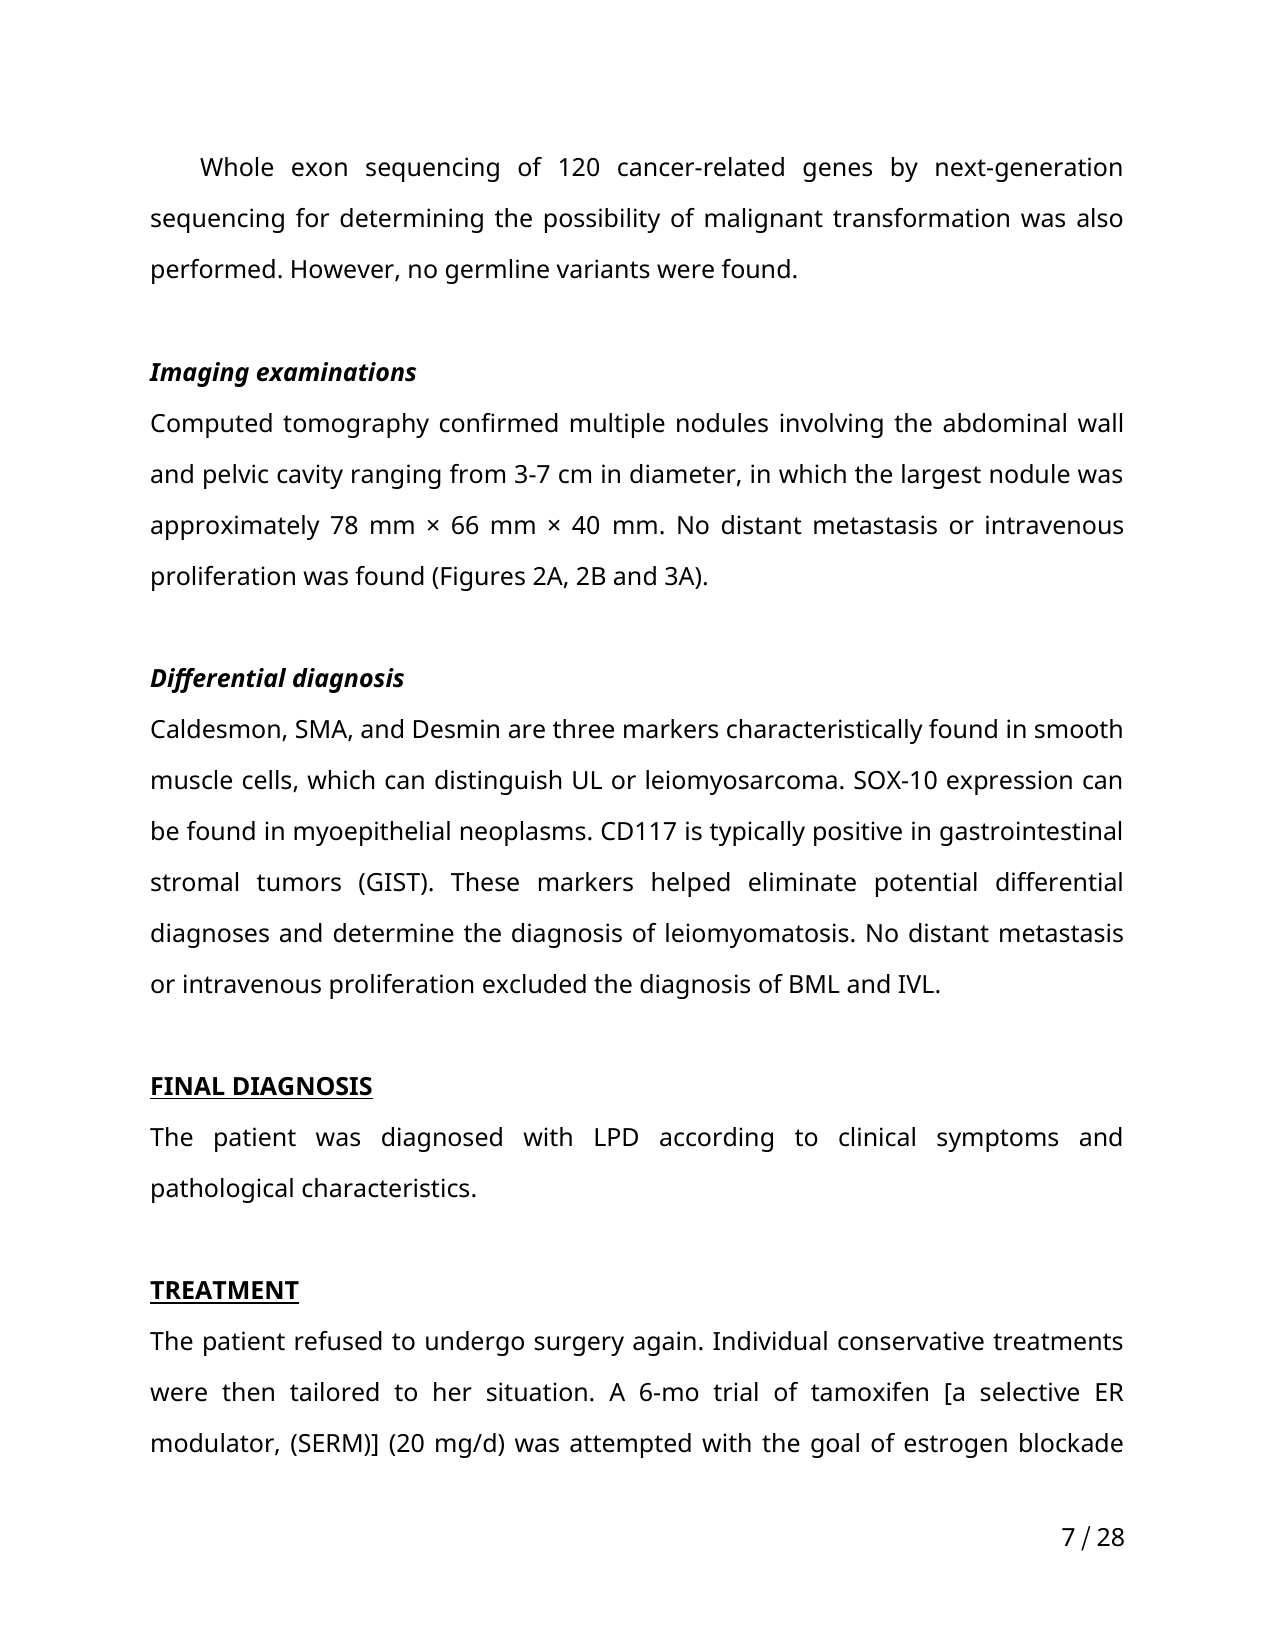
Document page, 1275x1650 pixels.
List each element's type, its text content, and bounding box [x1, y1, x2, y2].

text Caldesmon, SMA, and Desmin are three markers characteristically found in smooth muscle cells, which can distinguish UL or leiomyosarcoma. SOX-10 expression can be found in myoepithelial neoplasms. CD117 is typically positive in gastrointestinal stromal tumors (GIST). These markers helped eliminate potential differential diagnoses and determine the diagnosis of leiomyomatosis. No distant metastasis or intravenous proliferation excluded the diagnosis of BML and IVL. [150, 711, 1125, 1001]
text The patient was diagnosed with LPD according to clinical symptoms and pathological characteristics. [150, 1120, 1125, 1205]
text FINAL DIAGNOSIS [150, 1069, 1125, 1103]
text Imaging examinations [150, 354, 1125, 388]
text Whole exon sequencing of 120 cancer-related genes by next-generation sequencing for determining the possibility of malignant transformation was also performed. However, no germline variants were found. [150, 150, 1125, 286]
text Differential diagnosis [150, 660, 1125, 694]
text TREATMENT [150, 1273, 1125, 1307]
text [150, 1324, 1125, 1460]
text Computed tomography confirmed multiple nodules involving the abdominal wall and pelvic cavity ranging from 3-7 cm in diameter, in which the largest nodule was approximately 78 mm × 66 mm × 40 mm. No distant metastasis or intravenous proliferation was found (Figures 2A, 2B and 3A). [150, 405, 1125, 592]
